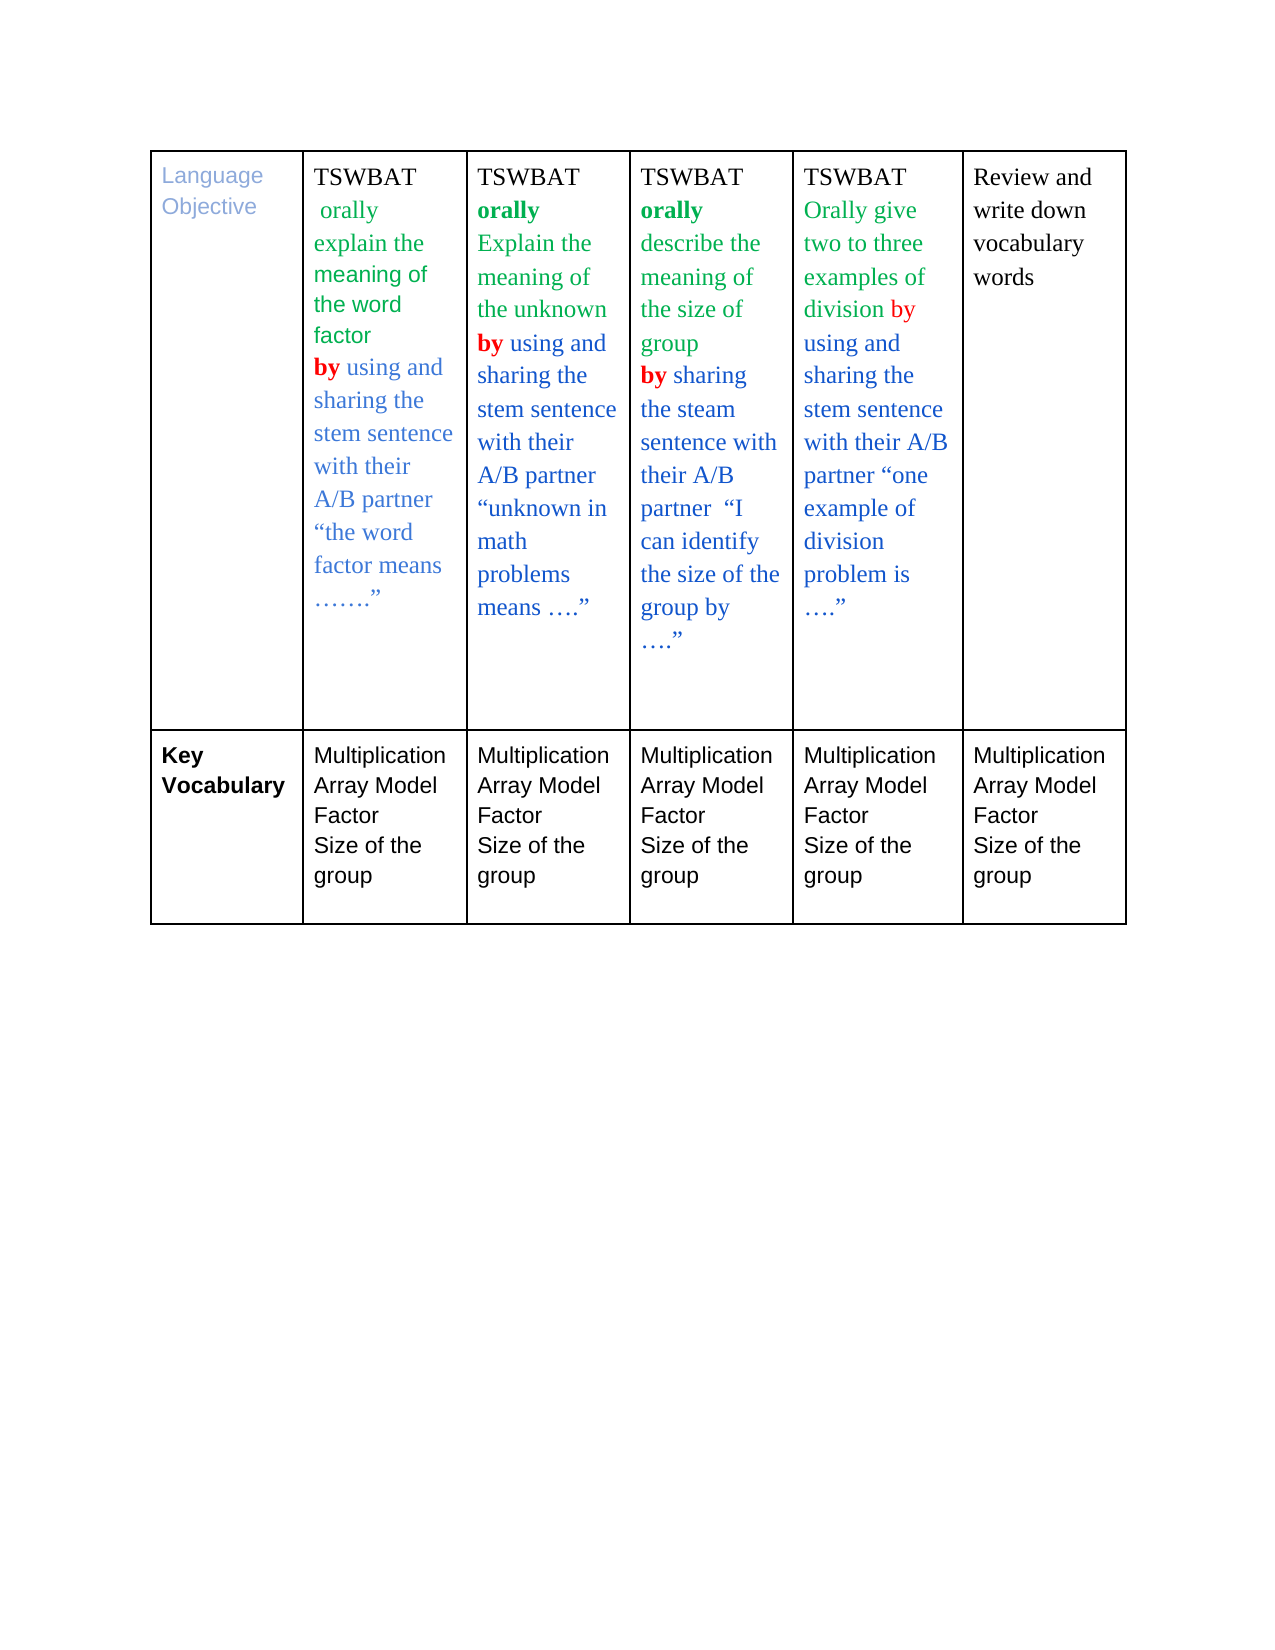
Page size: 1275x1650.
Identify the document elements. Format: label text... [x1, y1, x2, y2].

table_cell Multiplication Array Model Factor Size of the group [468, 731, 629, 923]
table_cell TSWBAT orally explain the meaning of the word factor by using and sharing the stem sentence with their A/B partner “the word factor means …….” [304, 152, 466, 729]
table_cell TSWBAT Orally give two to three examples of division by using and sharing the stem sentence with their A/B partner “one example of division problem is ….” [794, 152, 962, 729]
table_cell TSWBAT orally Explain the meaning of the unknown by using and sharing the stem sentence with their A/B partner “unknown in math problems means ….” [468, 152, 629, 729]
table_cell TSWBAT orally describe the meaning of the size of group by sharing the steam sentence with their A/B partner “I can identify the size of the group by ….” [631, 152, 792, 729]
table_cell Key Vocabulary [152, 731, 302, 923]
table_cell Multiplication Array Model Factor Size of the group [631, 731, 792, 923]
table_cell Review and write down vocabulary words [964, 152, 1125, 729]
table_cell Language Objective [152, 152, 302, 729]
table_cell Multiplication Array Model Factor Size of the group [794, 731, 962, 923]
table_cell Multiplication Array Model Factor Size of the group [964, 731, 1125, 923]
table_cell Multiplication Array Model Factor Size of the group [304, 731, 466, 923]
